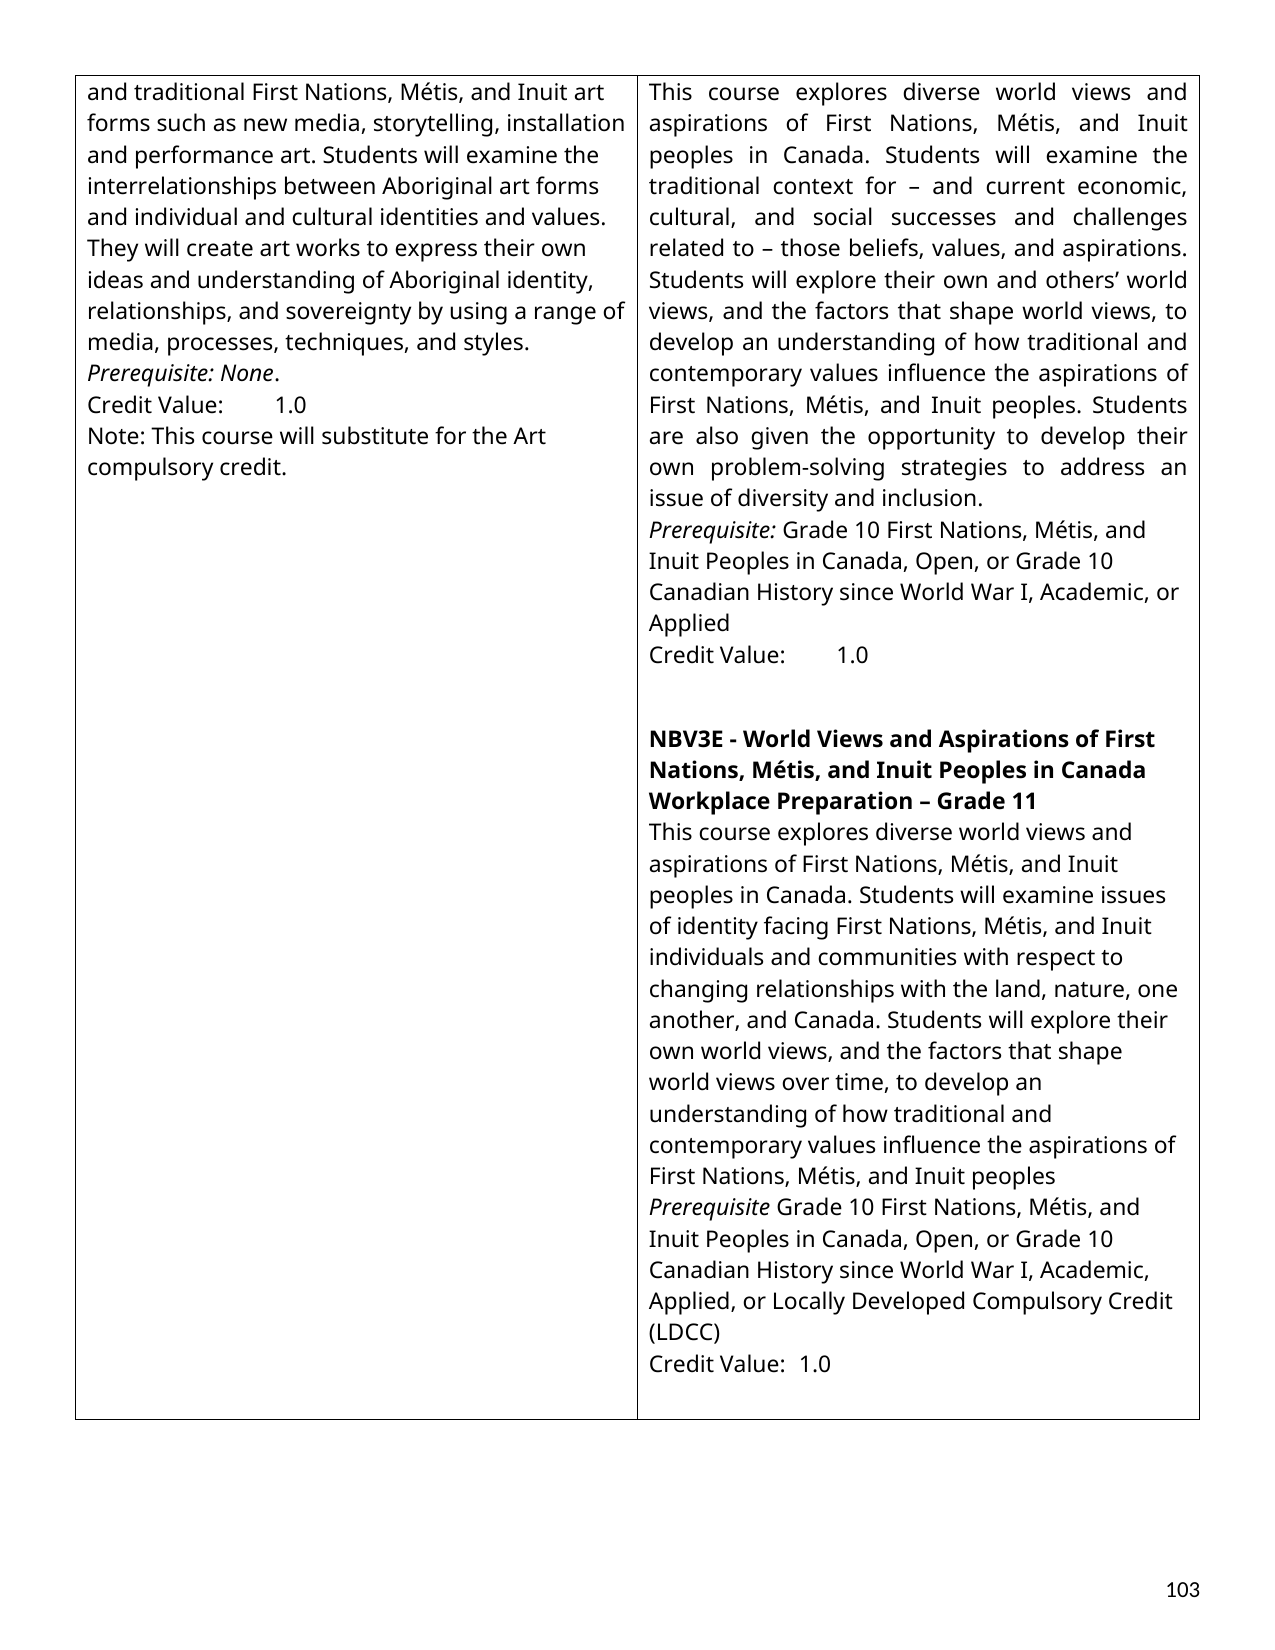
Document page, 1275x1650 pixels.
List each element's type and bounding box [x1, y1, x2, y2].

table_header [76, 76, 637, 1418]
table_header [638, 76, 1199, 1418]
